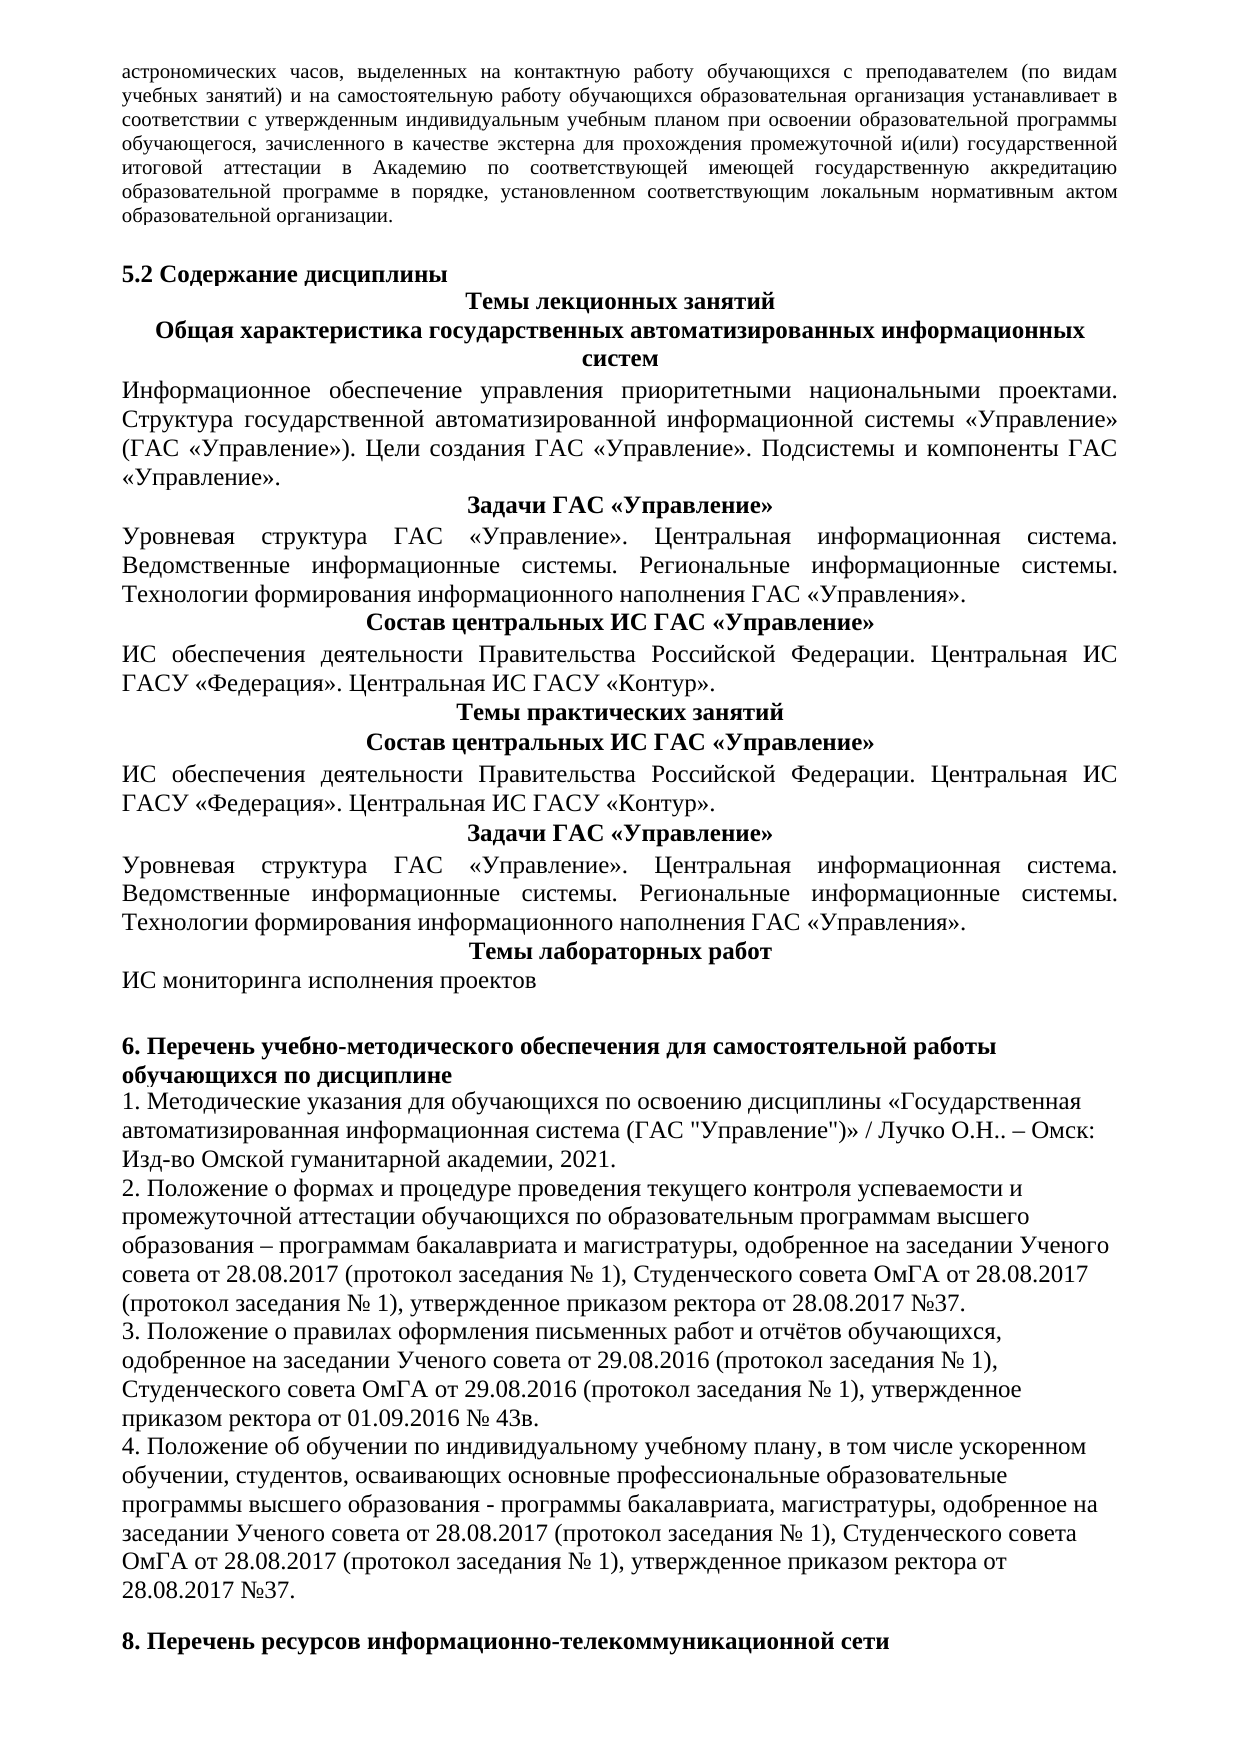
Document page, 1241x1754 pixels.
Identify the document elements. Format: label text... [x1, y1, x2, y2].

table_cell ИС мониторинга исполнения проектов [118, 965, 1122, 997]
table_cell Состав центральных ИС ГАС «Управление» [118, 727, 1122, 759]
table_cell Уровневая структура ГАС «Управление». Центральная информационная система. Ведомственные информационные системы. Региональные информационные системы. Технологии формирования информационного наполнения ГАС «Управления». [118, 850, 1122, 936]
table_cell 5.2 Содержание дисциплины [118, 225, 1122, 286]
table_cell Общая характеристика государственных автоматизированных информационных систем [118, 315, 1122, 376]
table_cell Состав центральных ИС ГАС «Управление» [118, 608, 1122, 639]
table_cell ИС обеспечения деятельности Правительства Российской Федерации. Центральная ИС ГАСУ «Федерация». Центральная ИС ГАСУ «Контур». [118, 759, 1122, 817]
table_cell 1. Методические указания для обучающихся по освоению дисциплины «Государственная автоматизированная информационная система (ГАС "Управление")» / Лучко О.Н.. – Омск: Изд-во Омской гуманитарной академии, 2021. 2. Положение о формах и процедуре проведения текущего контроля успеваемости и промежуточной аттестации обучающихся по образовательным программам высшего образования – программам бакалавриата и магистратуры, одобренное на заседании Ученого совета от 28.08.2017 (протокол заседания № 1), Студенческого совета ОмГА от 28.08.2017 (протокол заседания № 1), утвержденное приказом ректора от 28.08.2017 №37. 3. Положение о правилах оформления письменных работ и отчётов обучающихся, одобренное на заседании Ученого совета от 29.08.2016 (протокол заседания № 1), Студенческого совета ОмГА от 29.08.2016 (протокол заседания № 1), утвержденное приказом ректора от 01.09.2016 № 43в. 4. Положение об обучении по индивидуальному учебному плану, в том числе ускоренном обучении, студентов, осваивающих основные профессиональные образовательные программы высшего образования - программы бакалавриата, магистратуры, одобренное на заседании Ученого совета от 28.08.2017 (протокол заседания № 1), Студенческого совета ОмГА от 28.08.2017 (протокол заседания № 1), утвержденное приказом ректора от 28.08.2017 №37. [118, 1086, 1122, 1626]
table_cell Темы лабораторных работ [118, 936, 1122, 965]
table_cell Уровневая структура ГАС «Управление». Центральная информационная система. Ведомственные информационные системы. Региональные информационные системы. Технологии формирования информационного наполнения ГАС «Управления». [118, 521, 1122, 607]
table_cell Задачи ГАС «Управление» [118, 818, 1122, 850]
table_cell Задачи ГАС «Управление» [118, 490, 1122, 521]
table_cell 8. Перечень ресурсов информационно-телекоммуникационной сети [118, 1626, 1122, 1661]
table_cell Темы лекционных занятий [118, 286, 1122, 315]
table_cell 6. Перечень учебно-методического обеспечения для самостоятельной работы обучающихся по дисциплине [118, 998, 1122, 1086]
table_header астрономических часов, выделенных на контактную работу обучающихся с преподавателем (по видам учебных занятий) и на самостоятельную работу обучающихся образовательная организация устанавливает в соответствии с утвержденным индивидуальным учебным планом при освоении образовательной программы обучающегося, зачисленного в качестве экстерна для прохождения промежуточной и(или) государственной итоговой аттестации в Академию по соответствующей имеющей государственную аккредитацию образовательной программе в порядке, установленном соответствующим локальным нормативным актом образовательной организации. [118, 59, 1122, 225]
table_cell Информационное обеспечение управления приоритетными национальными проектами. Структура государственной автоматизированной информационной системы «Управление» (ГАС «Управление»). Цели создания ГАС «Управление». Подсистемы и компоненты ГАС «Управление». [118, 376, 1122, 490]
table_cell Темы практических занятий [118, 697, 1122, 726]
table_cell ИС обеспечения деятельности Правительства Российской Федерации. Центральная ИС ГАСУ «Федерация». Центральная ИС ГАСУ «Контур». [118, 639, 1122, 697]
